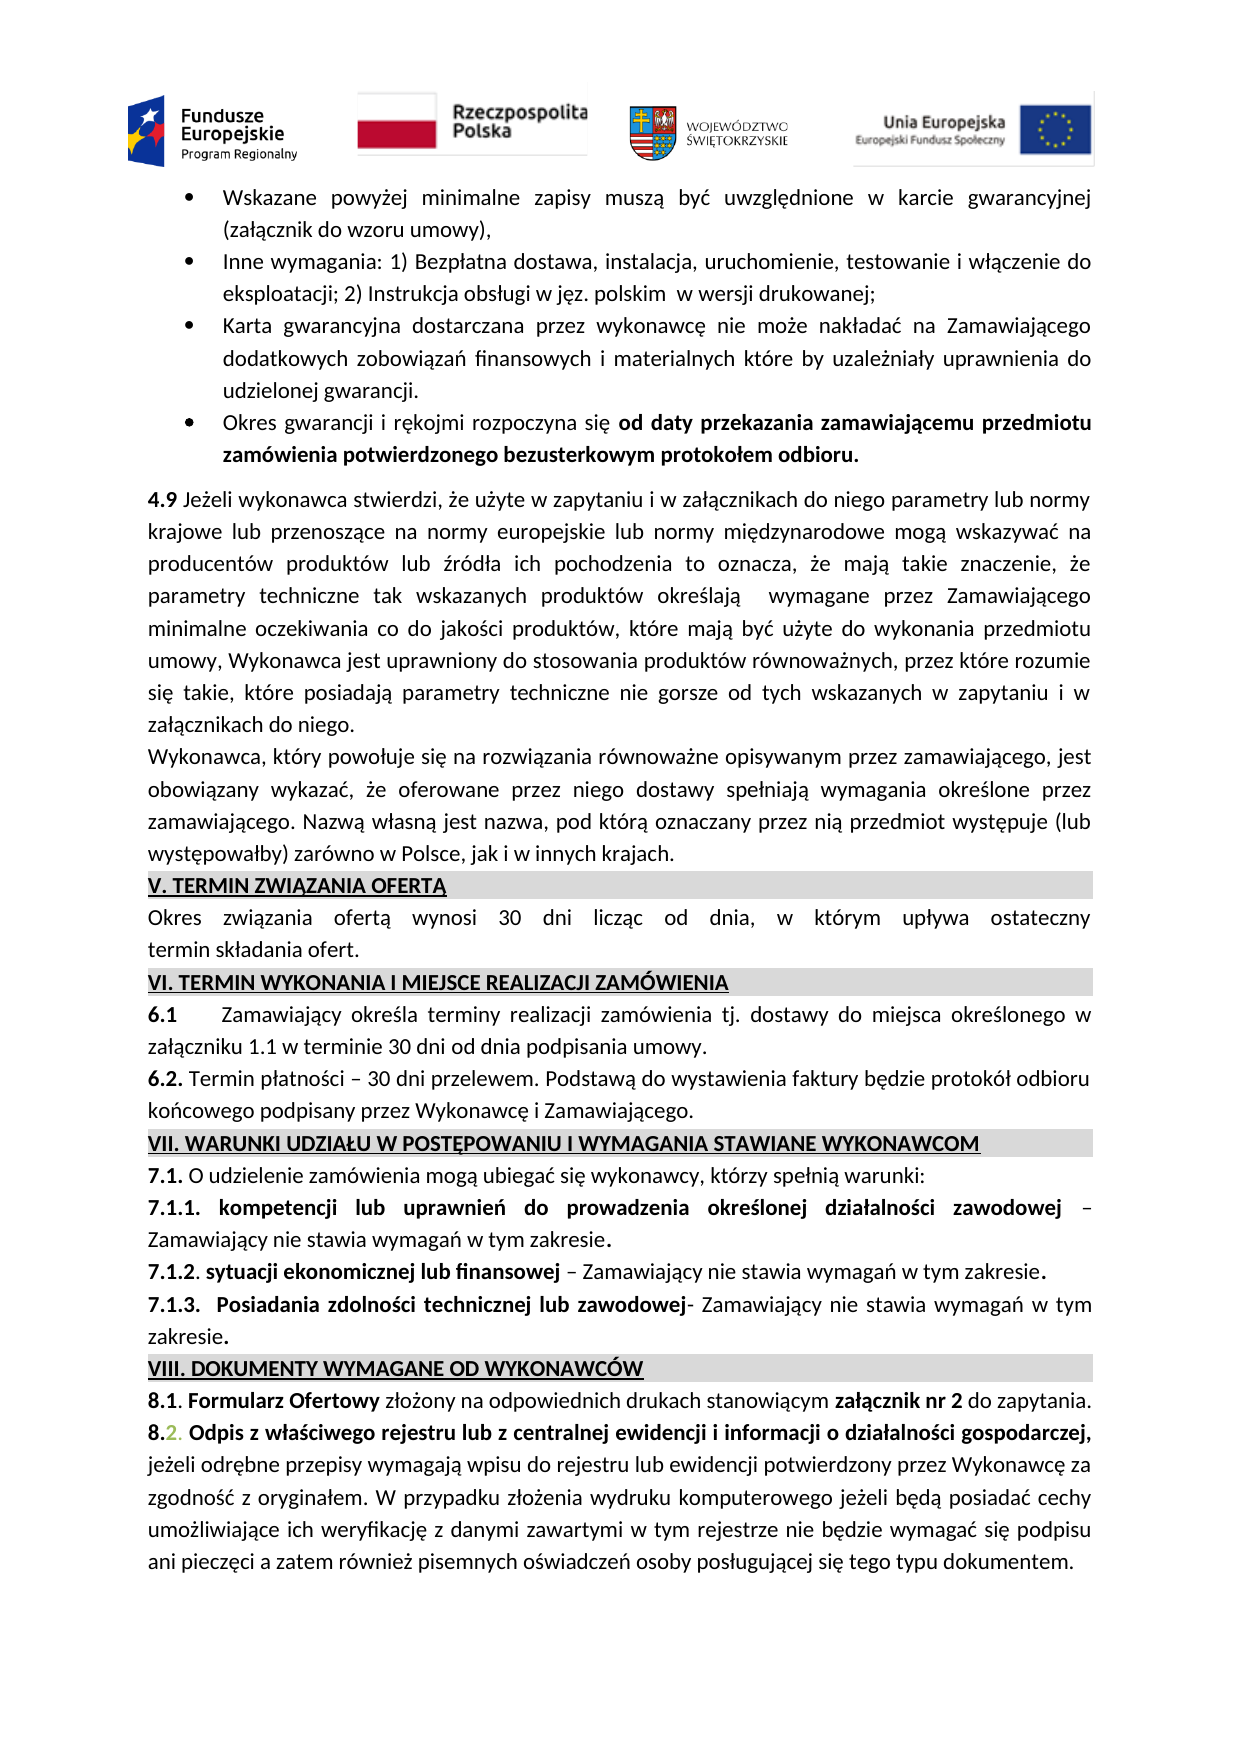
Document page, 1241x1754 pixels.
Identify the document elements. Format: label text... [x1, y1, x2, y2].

list Wskazane powyżej minimalne zapisy muszą być uwzględnione w karcie gwarancyjnej (załącznik do wzoru umowy), [185, 183, 1093, 243]
text V. TERMIN ZWIĄZANIA OFERTĄ [148, 871, 1093, 899]
picture [128, 95, 297, 167]
text 7.1.2. sytuacji ekonomicznej lub finansowej – Zamawiający nie stawia wymagań w tym zakresie. [148, 1257, 1093, 1286]
text 7.1. O udzielenie zamówienia mogą ubiegać się wykonawcy, którzy spełnią warunki: [148, 1161, 1093, 1189]
picture [853, 91, 1096, 168]
list Zamawiający określa terminy realizacji zamówienia tj. dostawy do miejsca określonego w załączniku 1.1 w terminie 30 dni od dnia podpisania umowy. [148, 1000, 1093, 1060]
picture [356, 82, 587, 154]
list Okres gwarancji i rękojmi rozpoczyna się od daty przekazania zamawiającemu przedmiotu zamówienia potwierdzonego bezusterkowym protokołem odbioru. [185, 408, 1093, 468]
text 7.1.1. kompetencji lub uprawnień do prowadzenia określonej działalności zawodowej – Zamawiający nie stawia wymagań w tym zakresie. [148, 1193, 1093, 1253]
list Inne wymagania: 1) Bezpłatna dostawa, instalacja, uruchomienie, testowanie i włączenie do eksploatacji; 2) Instrukcja obsługi w jęz. polskim w wersji drukowanej; [185, 247, 1093, 307]
text 8.2. Odpis z właściwego rejestru lub z centralnej ewidencji i informacji o działalności gospodarczej, jeżeli odrębne przepisy wymagają wpisu do rejestru lub ewidencji potwierdzony przez Wykonawcę za zgodność z oryginałem. W przypadku złożenia wydruku komputerowego jeżeli będą posiadać cechy umożliwiające ich weryfikację z danymi zawartymi w tym rejestrze nie będzie wymagać się podpisu ani pieczęci a zatem również pisemnych oświadczeń osoby posługującej się tego typu dokumentem. [148, 1418, 1093, 1575]
text VIII. DOKUMENTY WYMAGANE OD WYKONAWCÓW [148, 1354, 1093, 1382]
text Okres związania ofertą wynosi 30 dni licząc od dnia, w którym upływa ostateczny termin składania ofert. [148, 903, 1093, 964]
text 6.2. Termin płatności – 30 dni przelewem. Podstawą do wystawienia faktury będzie protokół odbioru końcowego podpisany przez Wykonawcę i Zamawiającego. [148, 1064, 1093, 1124]
text 4.9 Jeżeli wykonawca stwierdzi, że użyte w zapytaniu i w załącznikach do niego parametry lub normy krajowe lub przenoszące na normy europejskie lub normy międzynarodowe mogą wskazywać na producentów produktów lub źródła ich pochodzenia to oznacza, że mają takie znaczenie, że parametry techniczne tak wskazanych produktów określają wymagane przez Zamawiającego minimalne oczekiwania co do jakości produktów, które mają być użyte do wykonania przedmiotu umowy, Wykonawca jest uprawniony do stosowania produktów równoważnych, przez które rozumie się takie, które posiadają parametry techniczne nie gorsze od tych wskazanych w zapytaniu i w załącznikach do niego. [148, 485, 1093, 738]
picture [629, 95, 788, 167]
text Wykonawca, który powołuje się na rozwiązania równoważne opisywanym przez zamawiającego, jest obowiązany wykazać, że oferowane przez niego dostawy spełniają wymagania określone przez zamawiającego. Nazwą własną jest nazwa, pod którą oznaczany przez nią przedmiot występuje (lub występowałby) zarówno w Polsce, jak i w innych krajach. [148, 742, 1093, 867]
text 7.1.3. Posiadania zdolności technicznej lub zawodowej- Zamawiający nie stawia wymagań w tym zakresie. [148, 1290, 1093, 1350]
text VI. TERMIN WYKONANIA I MIEJSCE REALIZACJI ZAMÓWIENIA [148, 968, 1093, 996]
text 8.1. Formularz Ofertowy złożony na odpowiednich drukach stanowiącym załącznik nr 2 do zapytania. [148, 1386, 1093, 1414]
list Karta gwarancyjna dostarczana przez wykonawcę nie może nakładać na Zamawiającego dodatkowych zobowiązań finansowych i materialnych które by uzależniały uprawnienia do udzielonej gwarancji. [185, 312, 1093, 404]
text VII. WARUNKI UDZIAŁU W POSTĘPOWANIU I WYMAGANIA STAWIANE WYKONAWCOM [148, 1129, 1093, 1157]
